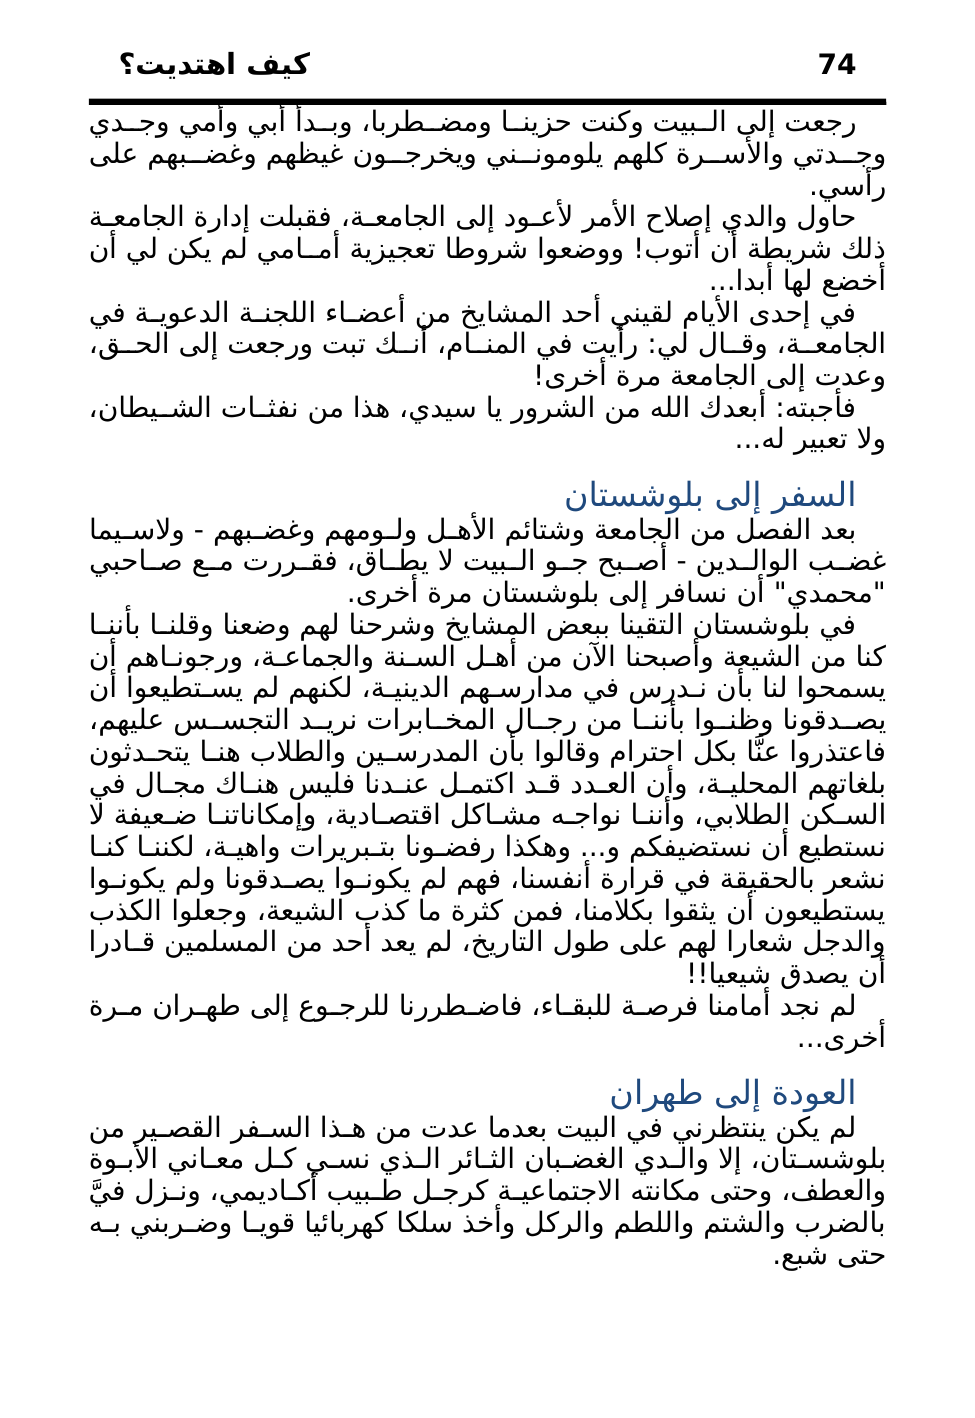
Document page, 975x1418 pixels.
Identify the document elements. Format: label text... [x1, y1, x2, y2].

text فأجبته: أبعدك الله من الشرور يا سيدي، هذا من نفثات الشيطان، ولا تعبير له... [89, 392, 886, 455]
text حاول والدي إصلاح الأمر لأعود إلى الجامعة، فقبلت إدارة الجامعة ذلك شريطة أن أتوب! ووضعوا شروطا تعجيزية أمامي لم يكن لي أن أخضع لها أبدا... [89, 202, 886, 297]
text رجعت إلى البيت وكنت حزينا ومضطربا، وبدأ أبي وأمي وجدي وجدتي والأسرة كلهم يلومونني ويخرجون غيظهم وغضبهم على رأسي. [89, 106, 886, 202]
text في إحدى الأيام لقيني أحد المشايخ من أعضاء اللجنة الدعوية في الجامعة، وقال لي: رأيت في المنام، أنك تبت ورجعت إلى الحق، وعدت إلى الجامعة مرة أخرى! [89, 297, 886, 392]
text السفر إلى بلوشستان [89, 476, 857, 514]
text في بلوشستان التقينا ببعض المشايخ وشرحنا لهم وضعنا وقلنا بأننا كنا من الشيعة وأصبحنا الآن من أهل السنة والجماعة، ورجوناهم أن يسمحوا لنا بأن ندرس في مدارسهم الدينية، لكنهم لم يستطيعوا أن يصدقونا وظنوا بأننا من رجال المخابرات نريد التجسس عليهم، فاعتذروا عنَّا بكل احترام وقالوا بأن المدرسين والطلاب هنا يتحدثون بلغاتهم المحلية، وأن العدد قد اكتمل عندنا فليس هناك مجال في السكن الطلابي، وأننا نواجه مشاكل اقتصادية، وإمكاناتنا ضعيفة لا نستطيع أن نستضيفكم و... وهكذا رفضونا بتبريرات واهية، لكننا كنا نشعر بالحقيقة في قرارة أنفسنا، فهم لم يكونوا يصدقونا ولم يكونوا يستطيعون أن يثقوا بكلامنا، فمن كثرة ما كذب الشيعة، وجعلوا الكذب والدجل شعارا لهم على طول التاريخ، لم يعد أحد من المسلمين قادرا أن يصدق شيعيا!! [89, 609, 886, 990]
text لم نجد أمامنا فرصة للبقاء، فاضطررنا للرجوع إلى طهران مرة أخرى... [89, 990, 886, 1054]
text العودة إلى طهران [89, 1074, 857, 1112]
text بعد الفصل من الجامعة وشتائم الأهل ولومهم وغضبهم - ولاسيما غضب الوالدين - أصبح جو البيت لا يطاق، فقررت مع صاحبي "محمدي" أن نسافر إلى بلوشستان مرة أخرى. [89, 514, 886, 609]
text لم يكن ينتظرني في البيت بعدما عدت من هذا السفر القصير من بلوشستان، إلا والدي الغضبان الثائر الذي نسي كل معاني الأبوة والعطف، وحتى مكانته الاجتماعية كرجل طبيب أكاديمي، ونزل فيَّ بالضرب والشتم واللطم والركل وأخذ سلكا كهربائيا قويا وضربني به حتى شبع. [89, 1112, 886, 1271]
